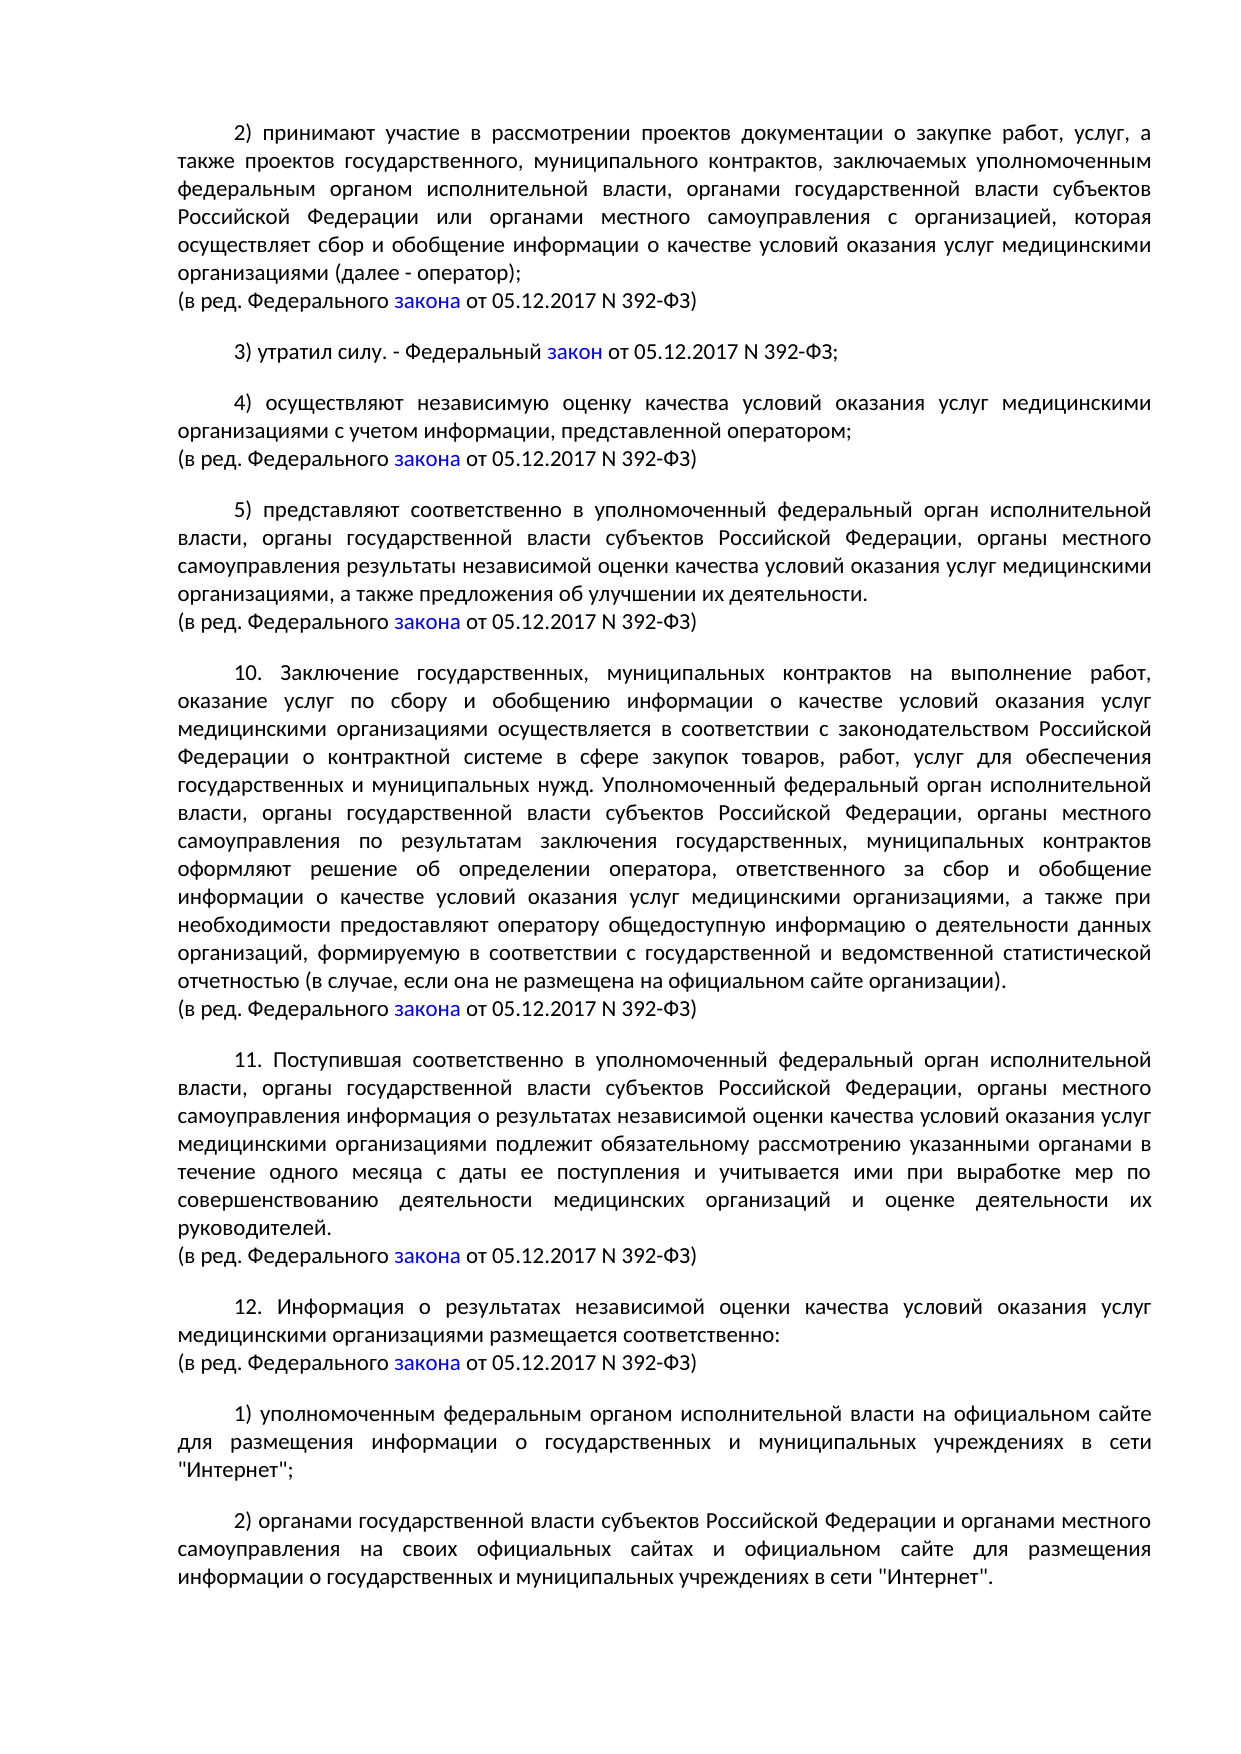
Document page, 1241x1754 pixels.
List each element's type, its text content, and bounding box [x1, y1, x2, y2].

text 12. Информация о результатах независимой оценки качества условий оказания услуг медицинскими организациями размещается соответственно: [177, 1292, 1152, 1348]
text (в ред. Федерального закона от 05.12.2017 N 392-ФЗ) [177, 994, 1152, 1022]
text (в ред. Федерального закона от 05.12.2017 N 392-ФЗ) [177, 1241, 1152, 1269]
text (в ред. Федерального закона от 05.12.2017 N 392-ФЗ) [177, 286, 1152, 314]
text 2) принимают участие в рассмотрении проектов документации о закупке работ, услуг, а также проектов государственного, муниципального контрактов, заключаемых уполномоченным федеральным органом исполнительной власти, органами государственной власти субъектов Российской Федерации или органами местного самоуправления с организацией, которая осуществляет сбор и обобщение информации о качестве условий оказания услуг медицинскими организациями (далее - оператор); [177, 118, 1152, 286]
text 4) осуществляют независимую оценку качества условий оказания услуг медицинскими организациями с учетом информации, представленной оператором; [177, 388, 1152, 444]
text 5) представляют соответственно в уполномоченный федеральный орган исполнительной власти, органы государственной власти субъектов Российской Федерации, органы местного самоуправления результаты независимой оценки качества условий оказания услуг медицинскими организациями, а также предложения об улучшении их деятельности. [177, 495, 1152, 607]
text 2) органами государственной власти субъектов Российской Федерации и органами местного самоуправления на своих официальных сайтах и официальном сайте для размещения информации о государственных и муниципальных учреждениях в сети "Интернет". [177, 1506, 1152, 1590]
text (в ред. Федерального закона от 05.12.2017 N 392-ФЗ) [177, 607, 1152, 635]
text 10. Заключение государственных, муниципальных контрактов на выполнение работ, оказание услуг по сбору и обобщению информации о качестве условий оказания услуг медицинскими организациями осуществляется в соответствии с законодательством Российской Федерации о контрактной системе в сфере закупок товаров, работ, услуг для обеспечения государственных и муниципальных нужд. Уполномоченный федеральный орган исполнительной власти, органы государственной власти субъектов Российской Федерации, органы местного самоуправления по результатам заключения государственных, муниципальных контрактов оформляют решение об определении оператора, ответственного за сбор и обобщение информации о качестве условий оказания услуг медицинскими организациями, а также при необходимости предоставляют оператору общедоступную информацию о деятельности данных организаций, формируемую в соответствии с государственной и ведомственной статистической отчетностью (в случае, если она не размещена на официальном сайте организации). [177, 658, 1152, 994]
text (в ред. Федерального закона от 05.12.2017 N 392-ФЗ) [177, 1348, 1152, 1376]
text 3) утратил силу. - Федеральный закон от 05.12.2017 N 392-ФЗ; [177, 337, 1152, 365]
text 11. Поступившая соответственно в уполномоченный федеральный орган исполнительной власти, органы государственной власти субъектов Российской Федерации, органы местного самоуправления информация о результатах независимой оценки качества условий оказания услуг медицинскими организациями подлежит обязательному рассмотрению указанными органами в течение одного месяца с даты ее поступления и учитывается ими при выработке мер по совершенствованию деятельности медицинских организаций и оценке деятельности их руководителей. [177, 1045, 1152, 1241]
text 1) уполномоченным федеральным органом исполнительной власти на официальном сайте для размещения информации о государственных и муниципальных учреждениях в сети "Интернет"; [177, 1399, 1152, 1483]
text (в ред. Федерального закона от 05.12.2017 N 392-ФЗ) [177, 444, 1152, 472]
